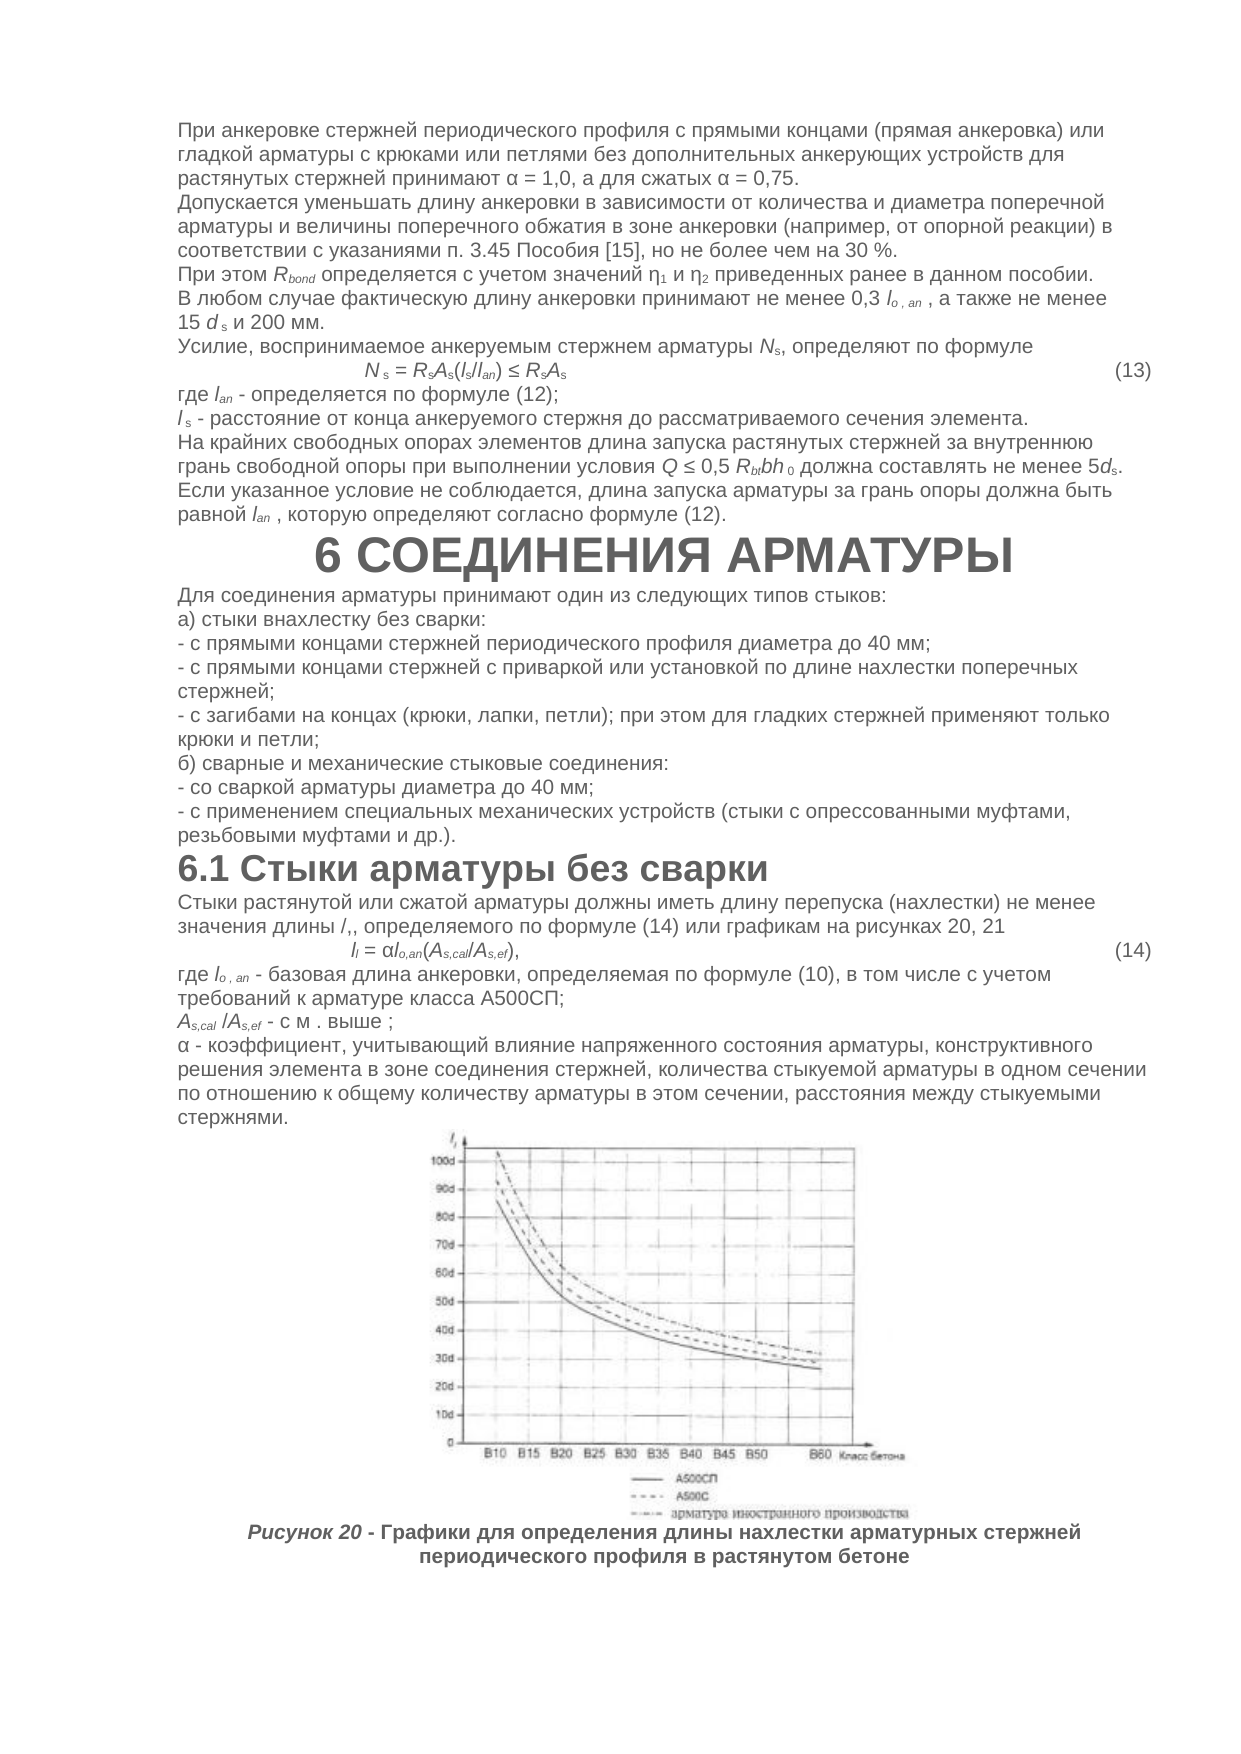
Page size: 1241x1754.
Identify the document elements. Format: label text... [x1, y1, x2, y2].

text - со сваркой арматуры диаметра до 40 мм; [177, 774, 1152, 798]
text где lo , an - базовая длина анкеровки, определяемая по формуле (10), в том числе с учетом требований к арматуре класса А500СП; [177, 961, 1152, 1009]
text При анкеровке стержней периодического профиля с прямыми концами (прямая анкеровка) или гладкой арматуры с крюками или петлями без дополнительных анкерующих устройств для растянутых стержней принимают α = 1,0, а для сжатых α = 0,75. [177, 118, 1152, 190]
text As,cal /As,ef - c м . выше ; [177, 1009, 1152, 1033]
text - с применением специальных механических устройств (стыки с опрессованными муфтами, резьбовыми муфтами и др.). [177, 798, 1152, 846]
text - с загибами на концах (крюки, лапки, петли); при этом для гладких стержней применяют только крюки и петли; [177, 703, 1152, 751]
text б) сварные и механические стыковые соединения: [177, 751, 1152, 774]
text Допускается уменьшать длину анкеровки в зависимости от количества и диаметра поперечной арматуры и величины поперечного обжатия в зоне анкеровки (например, от опорной реакции) в соответствии с указаниями п. 3.45 Пособия [15], но не более чем на 30 %. [177, 190, 1152, 262]
text - с прямыми концами стержней с приваркой или установкой по длине нахлестки поперечных стержней; [177, 655, 1152, 703]
text На крайних свободных опорах элементов длина запуска растянутых стержней за внутреннюю грань свободной опоры при выполнении условия Q ≤ 0,5 Rbtbh 0 должна составлять не менее 5ds. Если указанное условие не соблюдается, длина запуска арматуры за грань опоры должна быть равной lan , которую определяют согласно формуле (12). [177, 429, 1152, 525]
text l s - расстояние от конца анкеруемого стержня до рассматриваемого сечения элемента. [177, 406, 1152, 429]
text В любом случае фактическую длину анкеровки принимают не менее 0,3 lo , an , а также не менее 15 d s и 200 мм. [177, 286, 1152, 334]
text - с прямыми концами стержней периодического профиля диаметра до 40 мм; [177, 631, 1152, 655]
text ll = αlo,an(As,cal/As,ef), (14) [177, 937, 1152, 961]
text Усилие, воспринимаемое анкеруемым стержнем арматуры Ns, определяют по формуле [177, 334, 1152, 358]
text 6.1 Стыки арматуры без сварки [177, 846, 1152, 889]
text α - коэффициент, учитывающий влияние напряженного состояния арматуры, конструктивного решения элемента в зоне соединения стержней, количества стыкуемой арматуры в одном сечении по отношению к общему количеству арматуры в этом сечении, расстояния между стыкуемыми стержнями. [177, 1033, 1152, 1129]
text При этом Rbond определяется с учетом значений η1 и η2 приведенных ранее в данном пособии. [177, 262, 1152, 286]
text Рисунок 20 - Графики для определения длины нахлестки арматурных стержней периодического профиля в растянутом бетоне [177, 1520, 1152, 1568]
text Для соединения арматуры принимают один из следующих типов стыков: [177, 583, 1152, 607]
text Стыки растянутой или сжатой арматуры должны иметь длину перепуска (нахлестки) не менее значения длины /,, определяемого по формуле (14) или графикам на рисунках 20, 21 [177, 889, 1152, 937]
picture [405, 1129, 924, 1520]
text 6 СОЕДИНЕНИЯ АРМАТУРЫ [177, 525, 1152, 583]
text где lan - определяется по формуле (12); [177, 382, 1152, 406]
text N s = RsAs(ls/lan) ≤ RsAs (13) [177, 358, 1152, 382]
text а) стыки внахлестку без сварки: [177, 607, 1152, 631]
